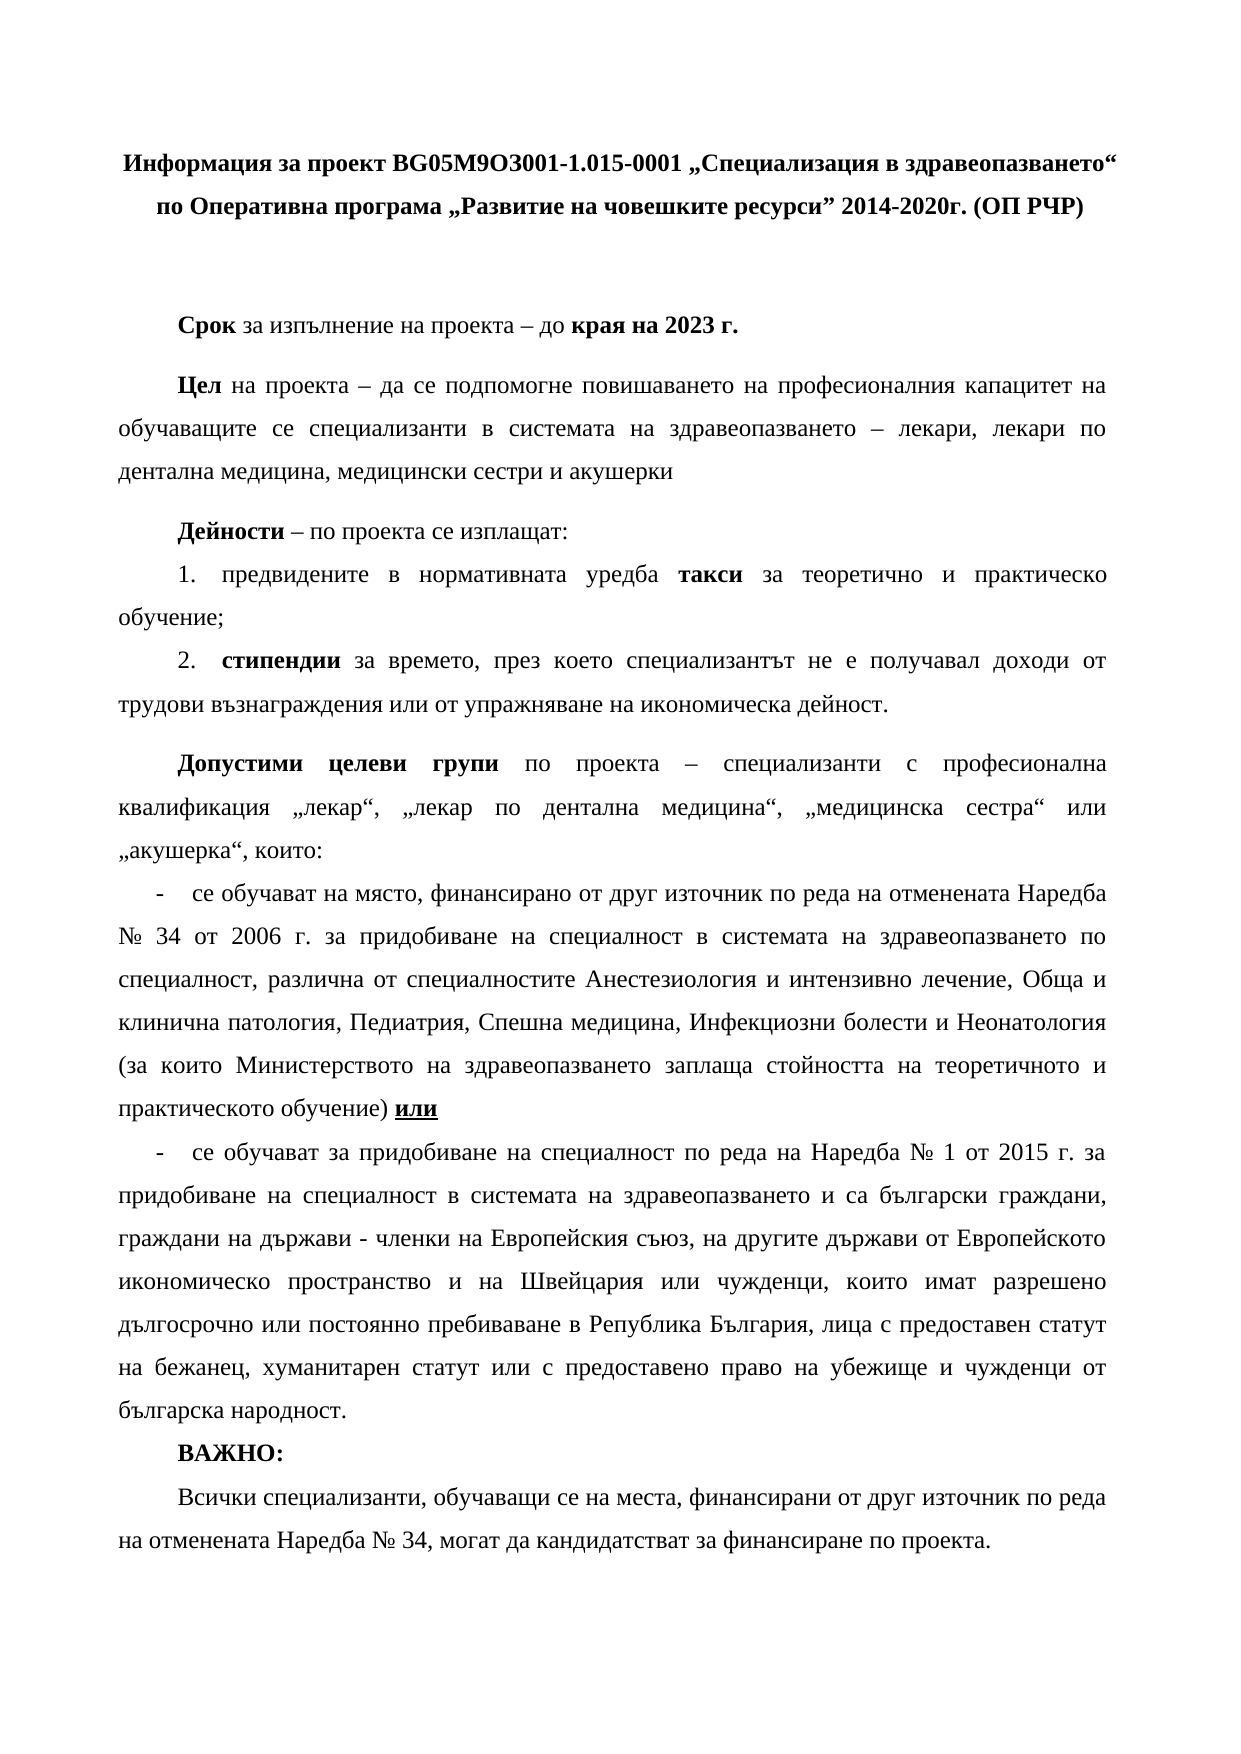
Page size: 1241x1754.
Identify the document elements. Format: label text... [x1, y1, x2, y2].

text Информация за проект BG05M9OЗ001-1.015-0001 „Специализация в здравеопазването“ по Оперативна програма „Развитие на човешките ресурси” 2014-2020г. (ОП РЧР) [118, 148, 1122, 219]
text Всички специализанти, обучаващи се на места, финансирани от друг източник по реда на отменената Наредба № 34, могат да кандидатстват за финансиране по проекта. [118, 1482, 1107, 1553]
text Цел на проекта – да се подпомогне повишаването на професионалния капацитет на обучаващите се специализанти в системата на здравеопазването – лекари, лекари по дентална медицина, медицински сестри и акушерки [118, 370, 1107, 485]
text Дейности – по проекта се изплащат: [118, 516, 1107, 545]
list стипендии за времето, през което специализантът не е получавал доходи от трудови възнаграждения или от упражняване на икономическа дейност. [118, 646, 1107, 717]
text Допустими целеви групи по проекта – специализанти с професионална квалификация „лекар“, „лекар по дентална медицина“, „медицинска сестра“ или „акушерка“, които: [118, 748, 1107, 863]
text ВАЖНО: [118, 1438, 1107, 1467]
list се обучават на място, финансирано от друг източник по реда на отменената Наредба № 34 от 2006 г. за придобиване на специалност в системата на здравеопазването по специалност, различна от специалностите Анестезиология и интензивно лечение, Обща и клинична патология, Педиатрия, Спешна медицина, Инфекциозни болести и Неонатология (за които Министерството на здравеопазването заплаща стойността на теоретичното и практическото обучение) или [118, 878, 1107, 1122]
list се обучават за придобиване на специалност по реда на Наредба № 1 от 2015 г. за придобиване на специалност в системата на здравеопазването и са български граждани, граждани на държави - членки на Европейския съюз, на другите държави от Европейското икономическо пространство и на Швейцария или чужденци, които имат разрешено дългосрочно или постоянно пребиваване в Република България, лица с предоставен статут на бежанец, хуманитарен статут или с предоставено право на убежище и чужденци от българска народност. [118, 1137, 1107, 1424]
list предвидените в нормативната уредба такси за теоретично и практическо обучение; [118, 559, 1107, 631]
text Срок за изпълнение на проекта – до края на 2023 г. [118, 310, 1107, 339]
